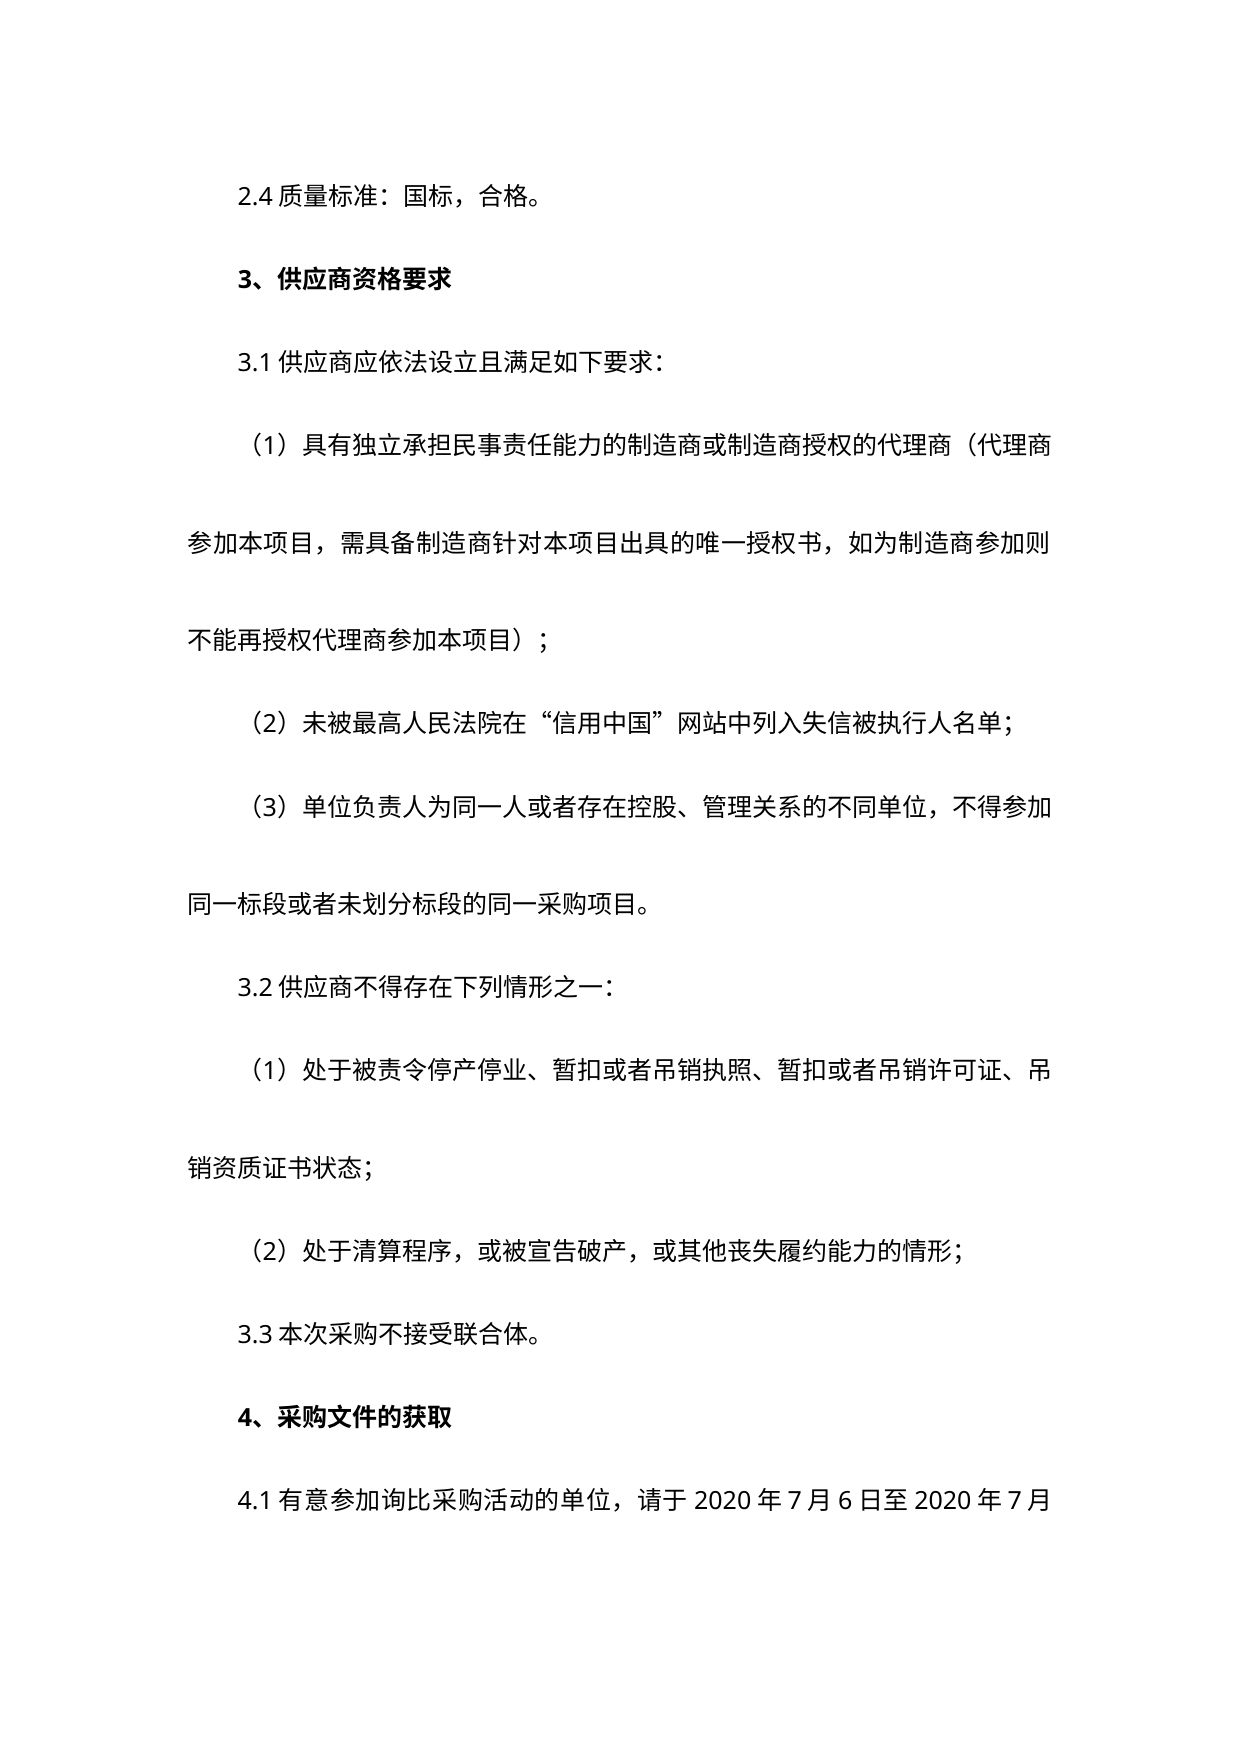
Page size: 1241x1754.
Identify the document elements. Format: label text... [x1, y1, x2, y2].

text 3、供应商资格要求 [187, 245, 1053, 310]
text 2.4质量标准：国标，合格。 [187, 162, 1053, 227]
text （2）未被最高人民法院在“信用中国”网站中列入失信被执行人名单； [187, 689, 1053, 754]
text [187, 1466, 1053, 1531]
text （1）处于被责令停产停业、暂扣或者吊销执照、暂扣或者吊销许可证、吊销资质证书状态； [187, 1036, 1053, 1199]
text 4、采购文件的获取 [187, 1383, 1053, 1448]
text （3）单位负责人为同一人或者存在控股、管理关系的不同单位，不得参加同一标段或者未划分标段的同一采购项目。 [187, 773, 1053, 935]
text 3.3本次采购不接受联合体。 [187, 1300, 1053, 1365]
text （2）处于清算程序，或被宣告破产，或其他丧失履约能力的情形； [187, 1217, 1053, 1282]
text 3.1供应商应依法设立且满足如下要求： [187, 328, 1053, 393]
text 3.2供应商不得存在下列情形之一： [187, 953, 1053, 1018]
text （1）具有独立承担民事责任能力的制造商或制造商授权的代理商（代理商参加本项目，需具备制造商针对本项目出具的唯一授权书，如为制造商参加则不能再授权代理商参加本项目）； [187, 411, 1053, 671]
